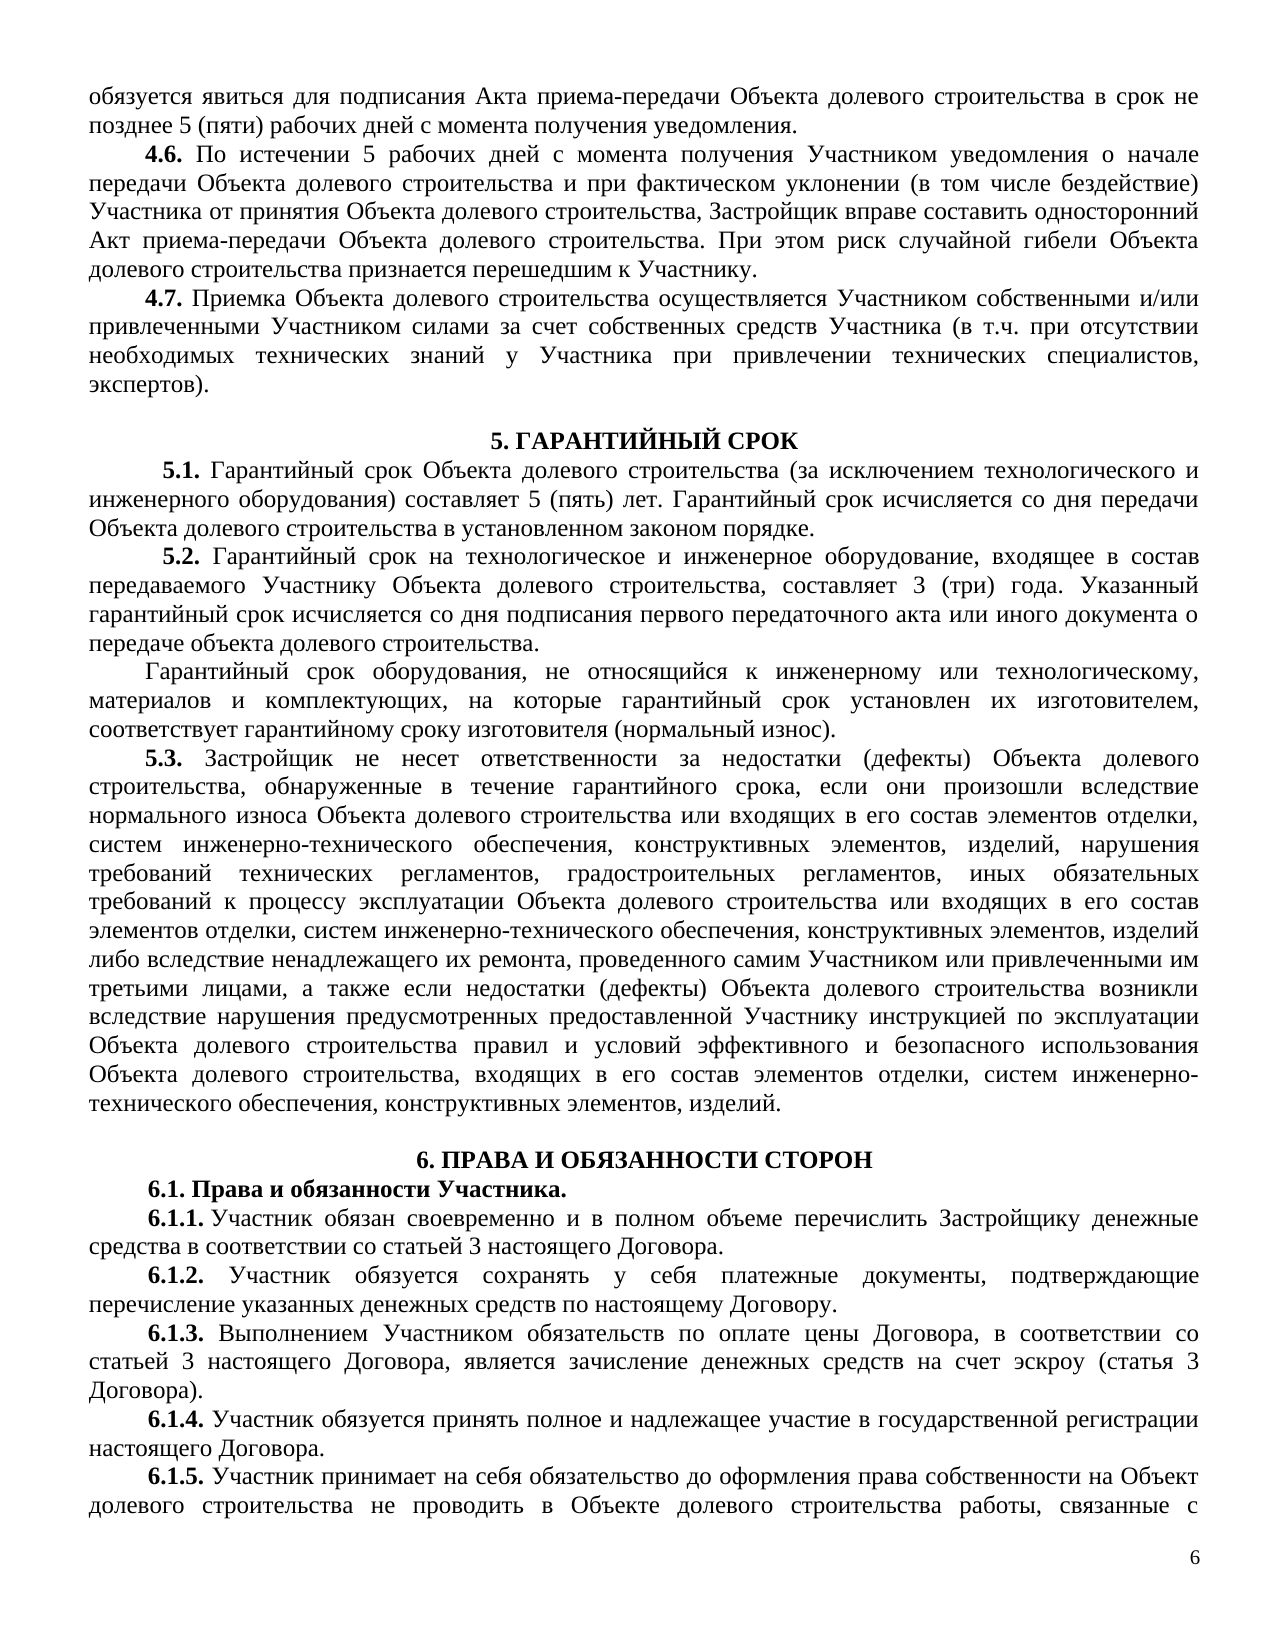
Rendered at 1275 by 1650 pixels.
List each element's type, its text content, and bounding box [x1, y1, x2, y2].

subtitle 6. ПРАВА И ОБЯЗАННОСТИ СТОРОН [89, 1145, 1200, 1174]
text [89, 81, 1200, 139]
subtitle 6.1. Права и обязанности Участника. [89, 1174, 1200, 1203]
text 6.1.1. Участник обязан своевременно и в полном объеме перечислить Застройщику денежные средства в соответствии со статьей 3 настоящего Договора. [89, 1203, 1200, 1260]
text 6.1.3. Выполнением Участником обязательств по оплате цены Договора, в соответствии со статьей 3 настоящего Договора, является зачисление денежных средств на счет эскроу (статья 3 Договора). [89, 1318, 1200, 1404]
text 5.1. Гарантийный срок Объекта долевого строительства (за исключением технологического и инженерного оборудования) составляет 5 (пять) лет. Гарантийный срок исчисляется со дня передачи Объекта долевого строительства в установленном законом порядке. [89, 455, 1200, 541]
text Гарантийный срок оборудования, не относящийся к инженерному или технологическому, материалов и комплектующих, на которые гарантийный срок установлен их изготовителем, соответствует гарантийному сроку изготовителя (нормальный износ). [89, 656, 1200, 743]
text 5.2. Гарантийный срок на технологическое и инженерное оборудование, входящее в состав передаваемого Участнику Объекта долевого строительства, составляет 3 (три) года. Указанный гарантийный срок исчисляется со дня подписания первого передаточного акта или иного документа о передаче объекта долевого строительства. [89, 541, 1200, 656]
text 5.3. Застройщик не несет ответственности за недостатки (дефекты) Объекта долевого строительства, обнаруженные в течение гарантийного срока, если они произошли вследствие нормального износа Объекта долевого строительства или входящих в его состав элементов отделки, систем инженерно-технического обеспечения, конструктивных элементов, изделий, нарушения требований технических регламентов, градостроительных регламентов, иных обязательных требований к процессу эксплуатации Объекта долевого строительства или входящих в его состав элементов отделки, систем инженерно-технического обеспечения, конструктивных элементов, изделий либо вследствие ненадлежащего их ремонта, проведенного самим Участником или привлеченными им третьими лицами, а также если недостатки (дефекты) Объекта долевого строительства возникли вследствие нарушения предусмотренных предоставленной Участнику инструкцией по эксплуатации Объекта долевого строительства правил и условий эффективного и безопасного использования Объекта долевого строительства, входящих в его состав элементов отделки, систем инженерно-технического обеспечения, конструктивных элементов, изделий. [89, 743, 1200, 1116]
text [89, 1461, 1200, 1519]
text 4.7. Приемка Объекта долевого строительства осуществляется Участником собственными и/или привлеченными Участником силами за счет собственных средств Участника (в т.ч. при отсутствии необходимых технических знаний у Участника при привлечении технических специалистов, экспертов). [89, 283, 1200, 398]
text 4.6. По истечении 5 рабочих дней с момента получения Участником уведомления о начале передачи Объекта долевого строительства и при фактическом уклонении (в том числе бездействие) Участника от принятия Объекта долевого строительства, Застройщик вправе составить односторонний Акт приема-передачи Объекта долевого строительства. При этом риск случайной гибели Объекта долевого строительства признается перешедшим к Участнику. [89, 139, 1200, 283]
subtitle 5. ГАРАНТИЙНЫЙ СРОК [89, 426, 1200, 455]
text 6.1.2. Участник обязуется сохранять у себя платежные документы, подтверждающие перечисление указанных денежных средств по настоящему Договору. [89, 1260, 1200, 1318]
text 6.1.4. Участник обязуется принять полное и надлежащее участие в государственной регистрации настоящего Договора. [89, 1404, 1200, 1461]
